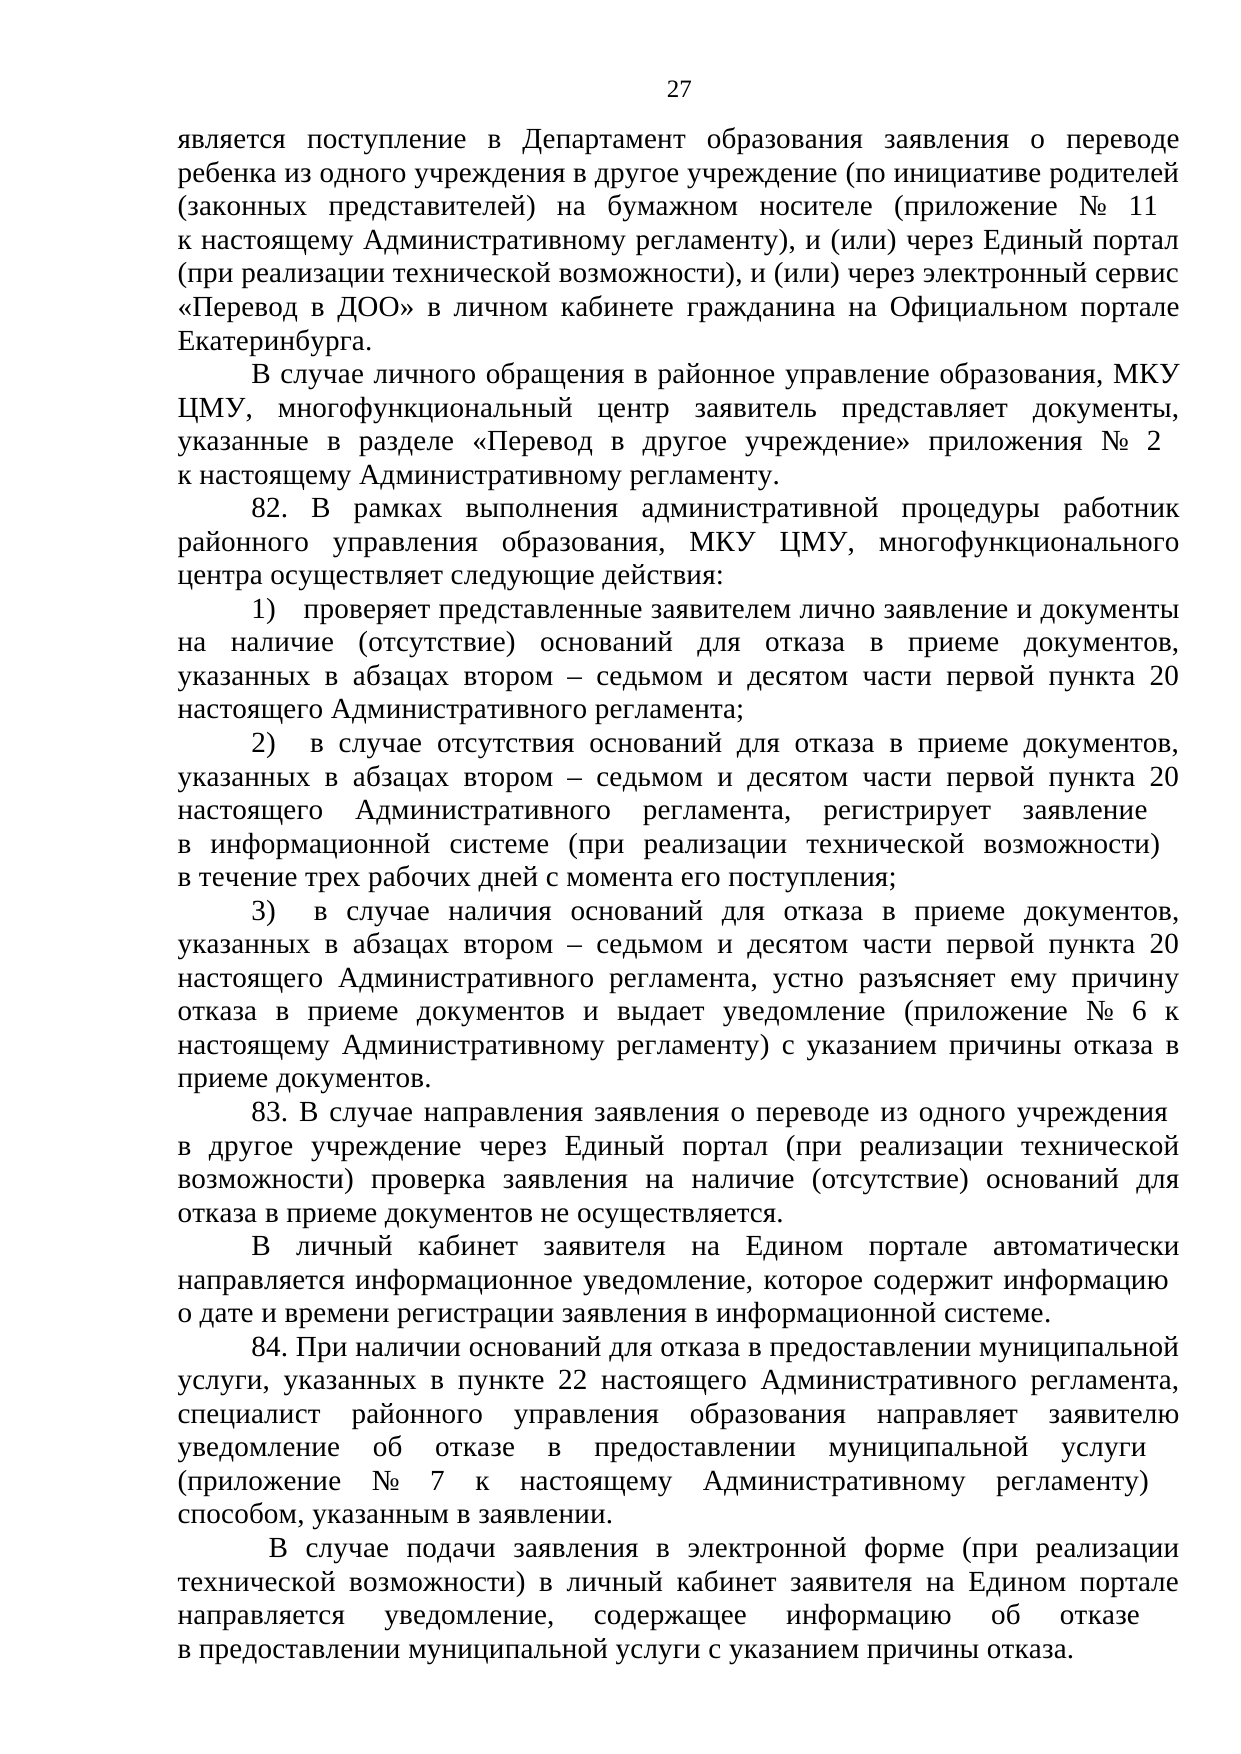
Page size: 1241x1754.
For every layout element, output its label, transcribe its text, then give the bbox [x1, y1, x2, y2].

text В случае подачи заявления в электронной форме (при реализации технической возможности) в личный кабинет заявителя на Едином портале направляется уведомление, содержащее информацию об отказе в предоставлении муниципальной услуги с указанием причины отказа. [177, 1530, 1181, 1664]
text 3) в случае наличия оснований для отказа в приеме документов, указанных в абзацах втором – седьмом и десятом части первой пункта 20 настоящего Административного регламента, устно разъясняет ему причину отказа в приеме документов и выдает уведомление (приложение № 6 к настоящему Административному регламенту) с указанием причины отказа в приеме документов. [177, 893, 1181, 1094]
text 1) проверяет представленные заявителем лично заявление и документы на наличие (отсутствие) оснований для отказа в приеме документов, указанных в абзацах втором – седьмом и десятом части первой пункта 20 настоящего Административного регламента; [177, 591, 1181, 725]
text 84. При наличии оснований для отказа в предоставлении муниципальной услуги, указанных в пункте 22 настоящего Административного регламента, специалист районного управления образования направляет заявителю уведомление об отказе в предоставлении муниципальной услуги (приложение № 7 к настоящему Административному регламенту) способом, указанным в заявлении. [177, 1329, 1181, 1530]
text В случае личного обращения в районное управление образования, МКУ ЦМУ, многофункциональный центр заявитель представляет документы, указанные в разделе «Перевод в другое учреждение» приложения № 2 к настоящему Административному регламенту. [177, 356, 1181, 490]
text В личный кабинет заявителя на Едином портале автоматически направляется информационное уведомление, которое содержит информацию о дате и времени регистрации заявления в информационной системе. [177, 1228, 1181, 1329]
text 83. В случае направления заявления о переводе из одного учреждения в другое учреждение через Единый портал (при реализации технической возможности) проверка заявления на наличие (отсутствие) оснований для отказа в приеме документов не осуществляется. [177, 1094, 1181, 1228]
text 2) в случае отсутствия оснований для отказа в приеме документов, указанных в абзацах втором – седьмом и десятом части первой пункта 20 настоящего Административного регламента, регистрирует заявление в информационной системе (при реализации технической возможности) в течение трех рабочих дней с момента его поступления; [177, 725, 1181, 893]
text 82. В рамках выполнения административной процедуры работник районного управления образования, МКУ ЦМУ, многофункционального центра осуществляет следующие действия: [177, 490, 1181, 591]
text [177, 121, 1181, 356]
